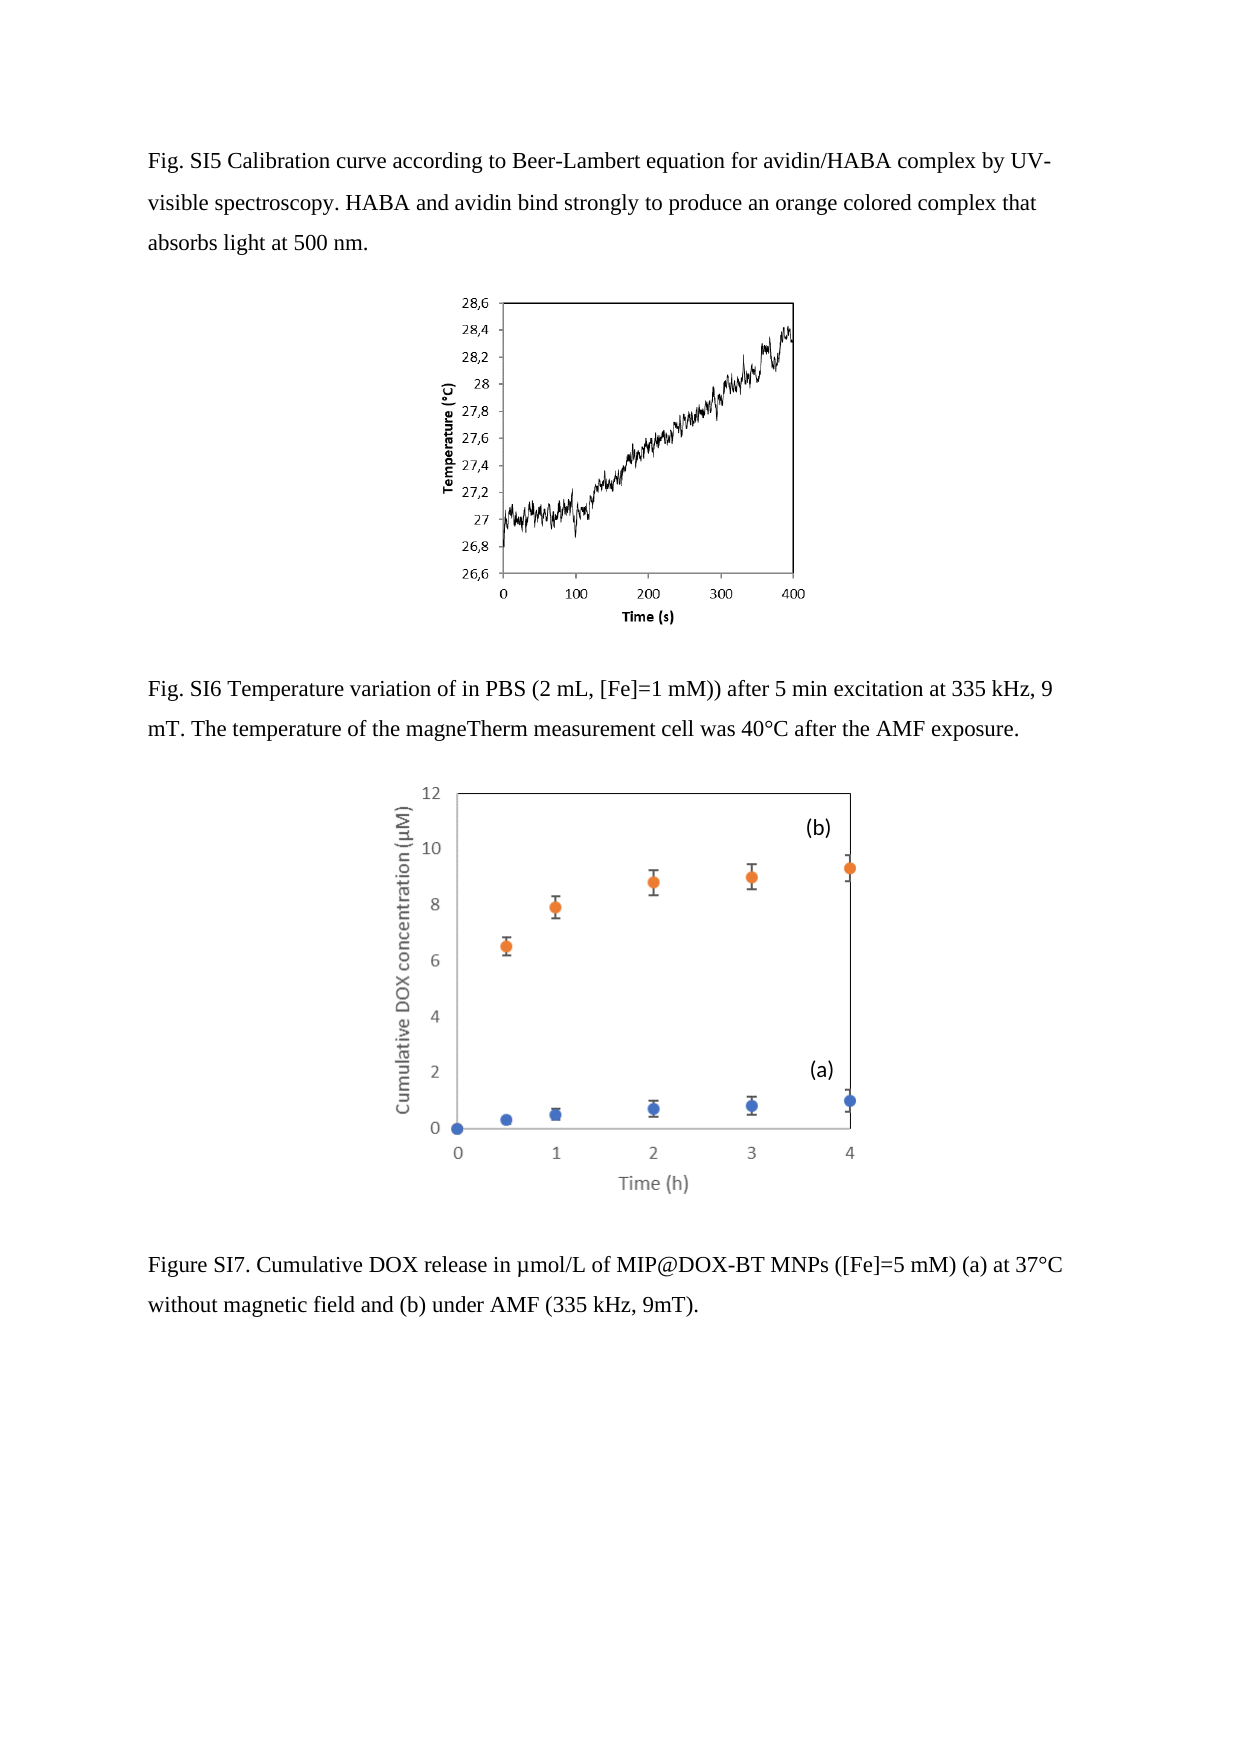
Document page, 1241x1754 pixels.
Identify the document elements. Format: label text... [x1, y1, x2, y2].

picture [363, 770, 878, 1221]
text Fig. SI6 Temperature variation of in PBS (2 mL, [Fe]=1 mM)) after 5 min excitation at 335 kHz, 9 mT. The temperature of the magneTherm measurement cell was 40°C after the AMF exposure. [148, 675, 1093, 741]
picture [418, 285, 822, 645]
text Fig. SI5 Calibration curve according to Beer-Lambert equation for avidin/HABA complex by UV-visible spectroscopy. HABA and avidin bind strongly to produce an orange colored complex that absorbs light at 500 nm. [148, 148, 1093, 255]
text Figure SI7. Cumulative DOX release in µmol/L of MIP@DOX-BT MNPs ([Fe]=5 mM) (a) at 37°C without magnetic field and (b) under AMF (335 kHz, 9mT). [148, 1251, 1093, 1317]
